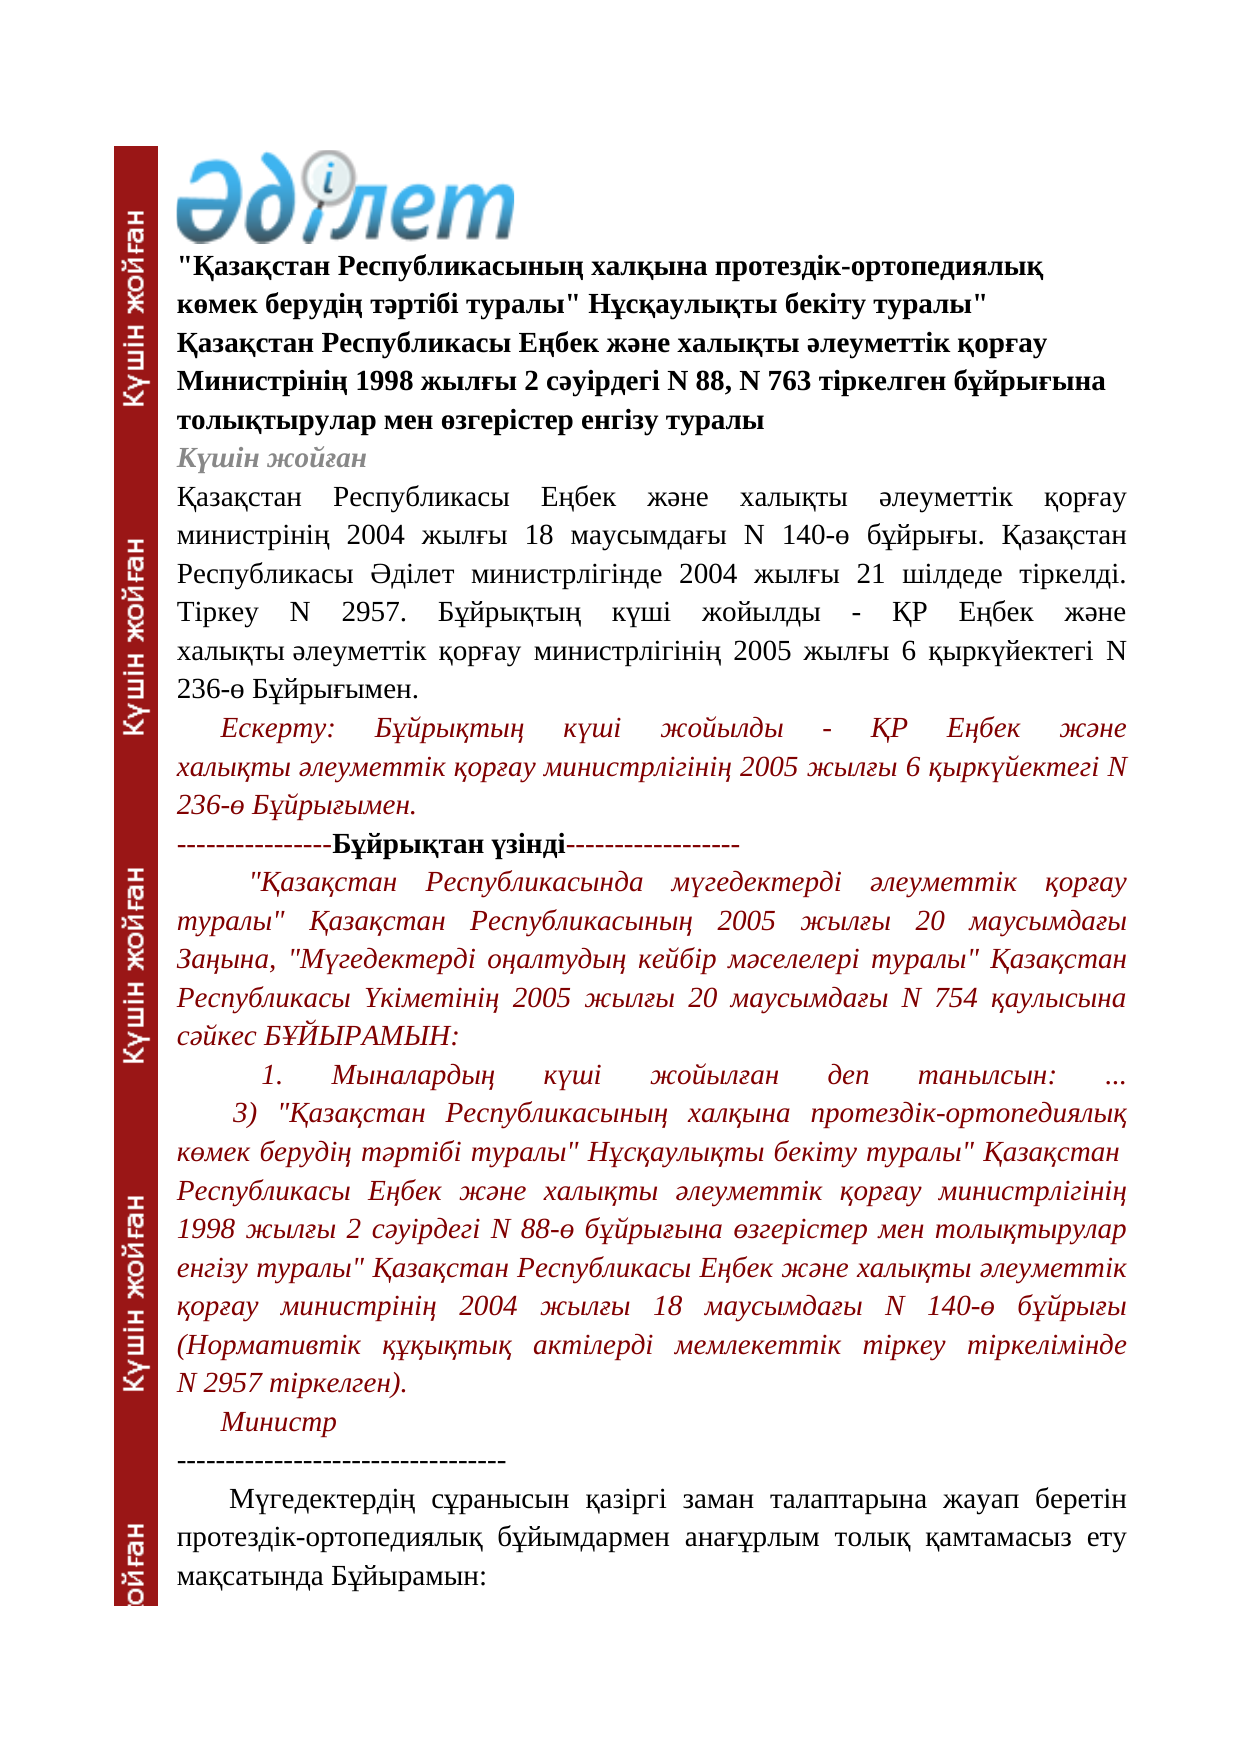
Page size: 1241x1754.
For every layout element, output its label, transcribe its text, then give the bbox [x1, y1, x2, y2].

picture [114, 1399, 158, 1404]
picture [114, 146, 158, 248]
text Күшін жойған [112, 440, 1128, 474]
picture [114, 821, 158, 826]
picture [114, 435, 158, 440]
picture [114, 474, 158, 479]
text Министр [112, 1404, 1128, 1437]
text ---------------- Бұйрықтан үзінді ------------------ [112, 826, 1128, 859]
text "Қазақстан Республикасында мүгедектерді әлеуметтік қорғау туралы" Қазақстан Республикасының 2005 жылғы 20 маусымдағы Заңына, "Мүгедектерді оңалтудың кейбір мәселелері туралы" Қазақстан Республикасы Үкіметінің 2005 жылғы 20 маусымдағы N 754 қаулысына сәйкес БҰЙЫРАМЫН: 1. Мыналардың күші жойылған деп танылсын: ... 3) "Қазақстан Республикасының халқына протездік-ортопедиялық көмек берудің тәртібі туралы" Нұсқаулықты бекіту туралы" Қазақстан Республикасы Еңбек және халықты әлеуметтік қорғау министрлігінің 1998 жылғы 2 сәуірдегі N 88-ө бұйрығына өзгерістер мен толықтырулар енгізу туралы" Қазақстан Республикасы Еңбек және халықты әлеуметтiк қорғау министрiнiң 2004 жылғы 18 маусымдағы N 140-ө бұйрығы (Нормативтік құқықтық актілерді мемлекеттік тіркеу тіркелімінде N 2957 тіркелген). [112, 864, 1128, 1399]
text "Қазақстан Республикасының халқына протездік-ортопедиялық көмек берудің тәртібі туралы" Нұсқаулықты бекіту туралы" Қазақстан Республикасы Еңбек және халықты әлеуметтік қорғау Министрінің 1998 жылғы 2 сәуірдегі N 88, N 763 тіркелген бұйрығына толықтырулар мен өзгерістер енгізу туралы [112, 248, 1128, 435]
picture [114, 1592, 158, 1606]
picture [114, 705, 158, 710]
picture [114, 1476, 158, 1481]
picture [114, 1437, 158, 1442]
text Ескерту: Бұйрықтың күші жойылды - ҚР Еңбек және халықты әлеуметтік қорғау министрлігінің 2005 жылғы 6 қыркүйектегі N 236-ө Бұйрығымен. [112, 710, 1128, 821]
text ---------------------------------- [112, 1442, 1128, 1476]
text Қазақстан Республикасы Еңбек және халықты әлеуметтік қорғау министрінің 2004 жылғы 18 маусымдағы N 140-ө бұйрығы. Қазақстан Республикасы Әділет министрлігінде 2004 жылғы 21 шілдеде тіркелді. Тіркеу N 2957. Бұйрықтың күші жойылды - ҚР Еңбек және халықты әлеуметтік қорғау министрлігінің 2005 жылғы 6 қыркүйектегі N 236-ө Бұйрығымен. [112, 479, 1128, 705]
picture [176, 150, 515, 244]
text Мүгедектердің сұранысын қазіргі заман талаптарына жауап беретін протездік-ортопедиялық бұйымдармен анағұрлым толық қамтамасыз ету мақсатында Бұйырамын: [112, 1481, 1128, 1592]
picture [114, 859, 158, 864]
